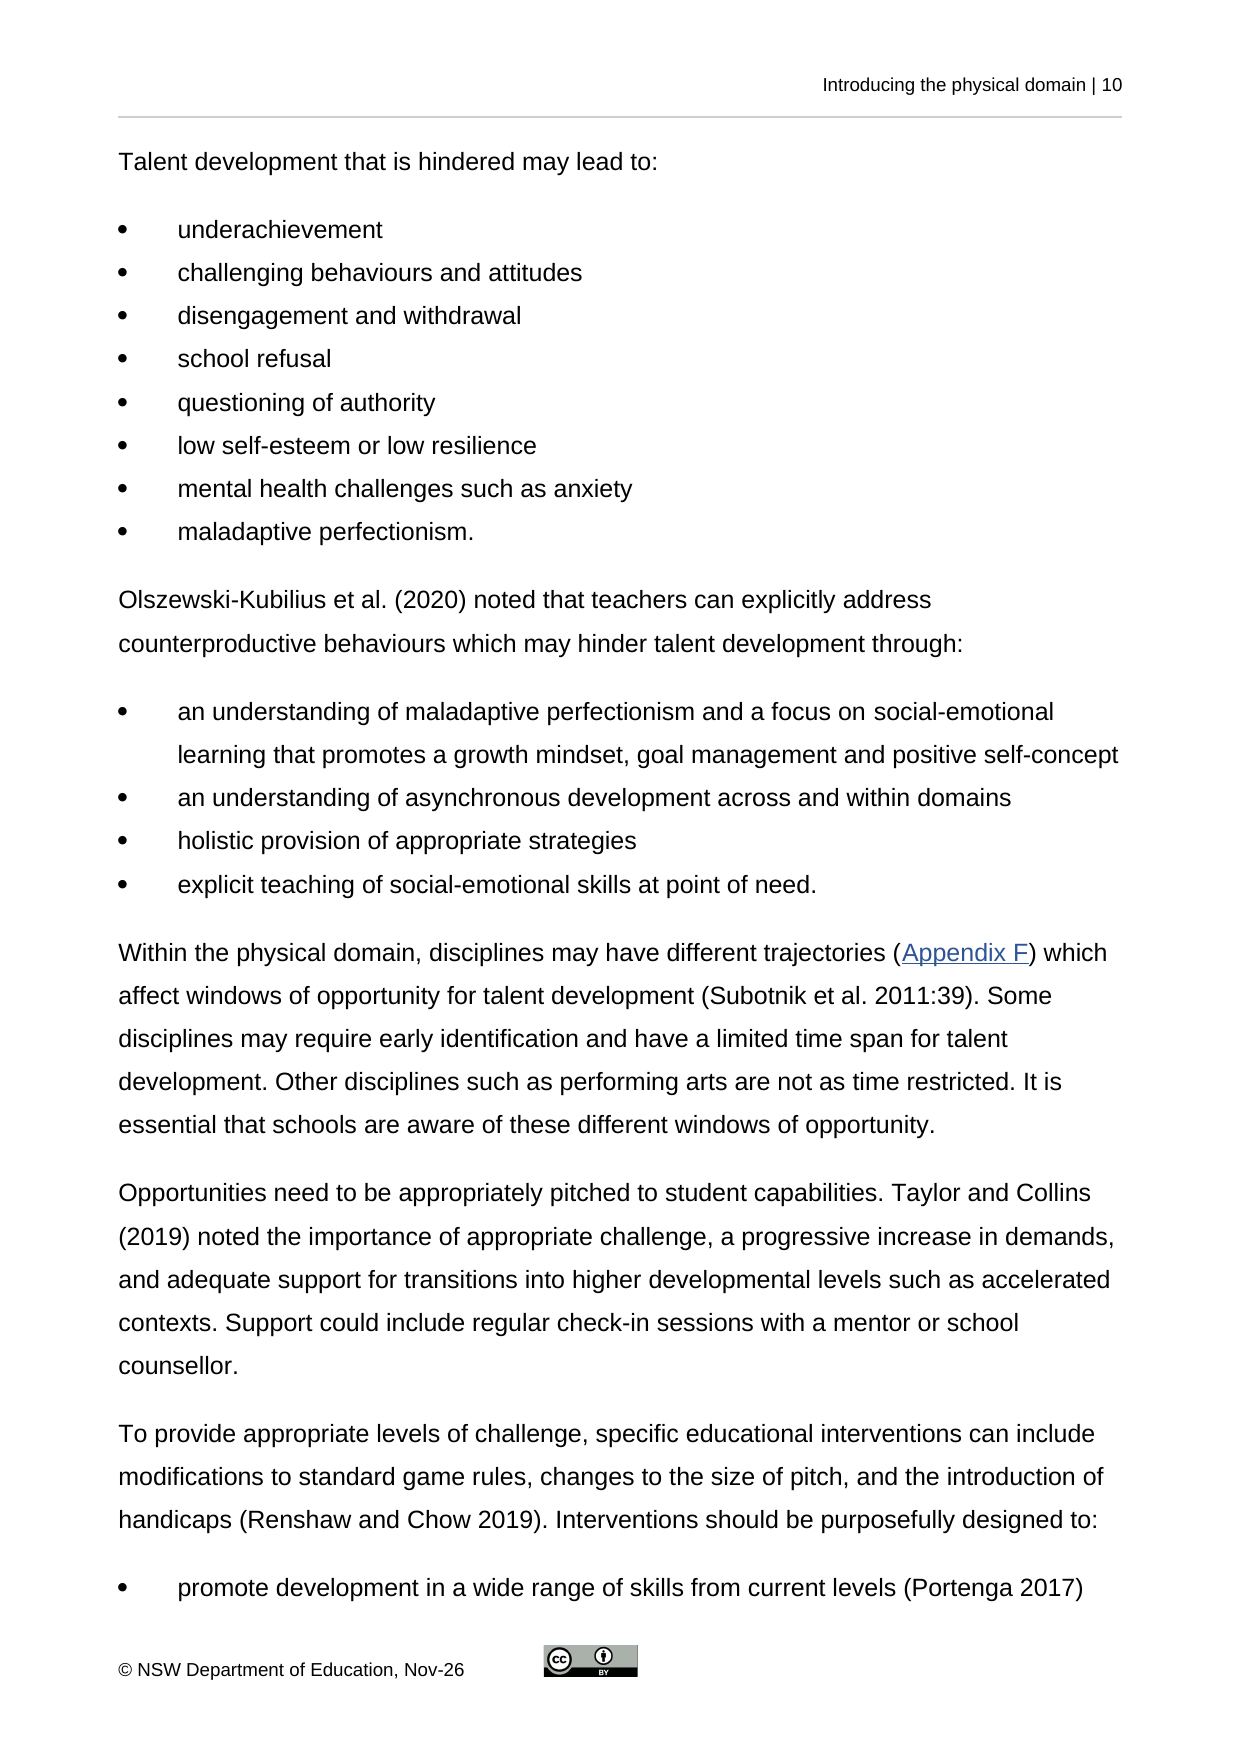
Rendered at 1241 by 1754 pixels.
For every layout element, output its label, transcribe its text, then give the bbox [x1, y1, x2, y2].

list school refusal [118, 344, 1122, 373]
list disengagement and withdrawal [118, 301, 1122, 330]
text Within the physical domain, disciplines may have different trajectories (Appendix F) which affect windows of opportunity for talent development (Subotnik et al. 2011:39). Some disciplines may require early identification and have a limited time span for talent development. Other disciplines such as performing arts are not as time restricted. It is essential that schools are aware of these different windows of opportunity. [118, 938, 1122, 1139]
list promote development in a wide range of skills from current levels (Portenga 2017) [118, 1573, 1122, 1602]
list explicit teaching of social-emotional skills at point of need. [118, 869, 1122, 898]
text Opportunities need to be appropriately pitched to student capabilities. Taylor and Collins (2019) noted the importance of appropriate challenge, a progressive increase in demands, and adequate support for transitions into higher developmental levels such as accelerated contexts. Support could include regular check-in sessions with a mentor or school counsellor. [118, 1178, 1122, 1380]
text Talent development that is hindered may lead to: [118, 147, 1122, 175]
text Olszewski-Kubilius et al. (2020) noted that teachers can explicitly address counterproductive behaviours which may hinder talent development through: [118, 586, 1122, 657]
list low self-esteem or low resilience [118, 431, 1122, 460]
list challenging behaviours and attitudes [118, 258, 1122, 287]
list maladaptive perfectionism. [118, 517, 1122, 546]
list an understanding of asynchronous development across and within domains [118, 783, 1122, 812]
list mental health challenges such as anxiety [118, 474, 1122, 503]
list underachievement [118, 215, 1122, 243]
list an understanding of maladaptive perfectionism and a focus on social-emotional learning that promotes a growth mindset, goal management and positive self-concept [118, 697, 1122, 769]
list holistic provision of appropriate strategies [118, 826, 1122, 855]
text To provide appropriate levels of challenge, specific educational interventions can include modifications to standard game rules, changes to the size of pitch, and the introduction of handicaps (Renshaw and Chow 2019). Interventions should be purposefully designed to: [118, 1419, 1122, 1534]
picture [543, 1645, 638, 1677]
list questioning of authority [118, 388, 1122, 416]
